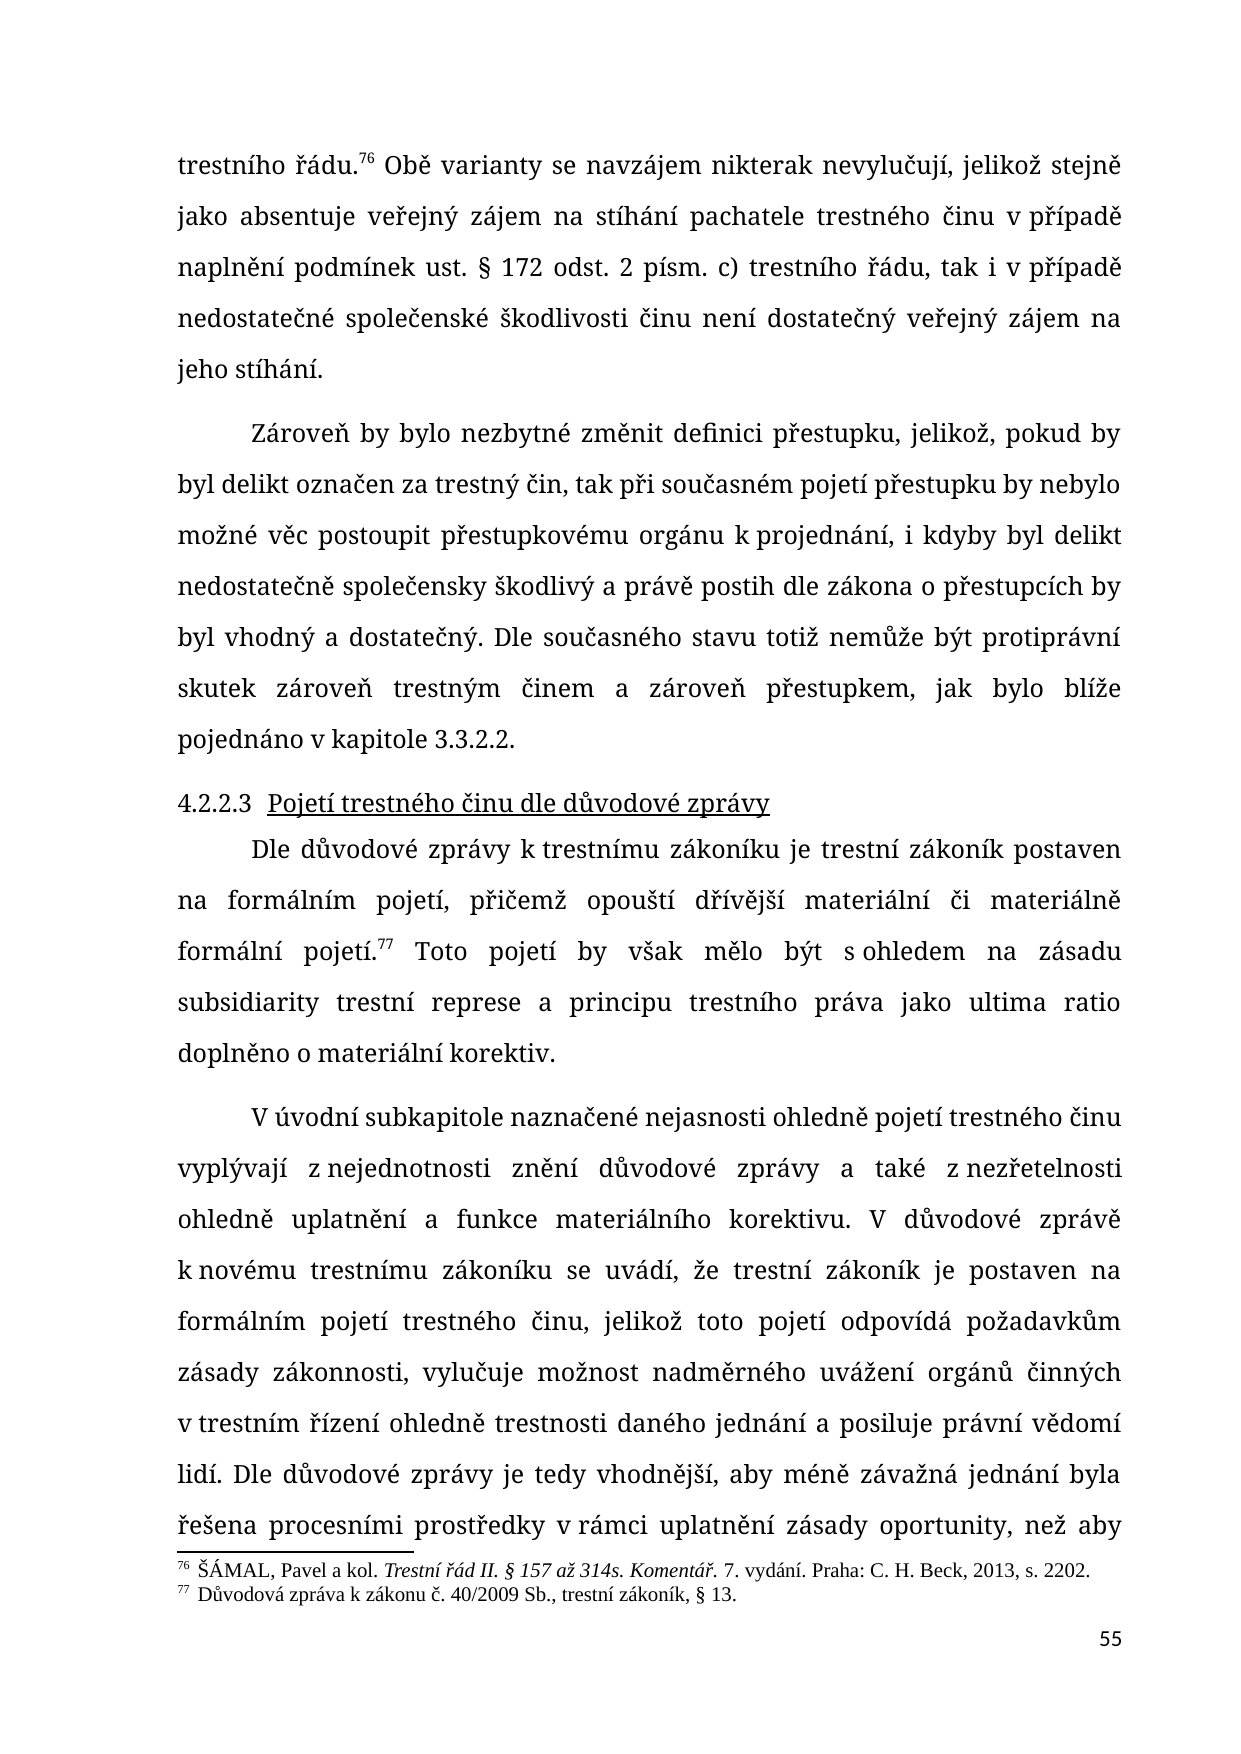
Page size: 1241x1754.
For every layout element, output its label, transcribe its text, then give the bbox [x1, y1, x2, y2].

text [177, 1099, 1122, 1542]
subtitle Pojetí trestného činu dle důvodové zprávy [177, 785, 1122, 819]
text Dle důvodové zprávy k trestnímu zákoníku je trestní zákoník postaven na formálním pojetí, přičemž opouští dřívější materiální či materiálně formální pojetí. Toto pojetí by však mělo být s ohledem na zásadu subsidiarity trestní represe a principu trestního práva jako ultima ratio doplněno o materiální korektiv. [177, 832, 1122, 1070]
text Zároveň by bylo nezbytné změnit definici přestupku, jelikož, pokud by byl delikt označen za trestný čin, tak při současném pojetí přestupku by nebylo možné věc postoupit přestupkovému orgánu k projednání, i kdyby byl delikt nedostatečně společensky škodlivý a právě postih dle zákona o přestupcích by byl vhodný a dostatečný. Dle současného stavu totiž nemůže být protiprávní skutek zároveň trestným činem a zároveň přestupkem, jak bylo blíže pojednáno v kapitole 3.3.2.2. [177, 415, 1122, 756]
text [177, 148, 1122, 386]
